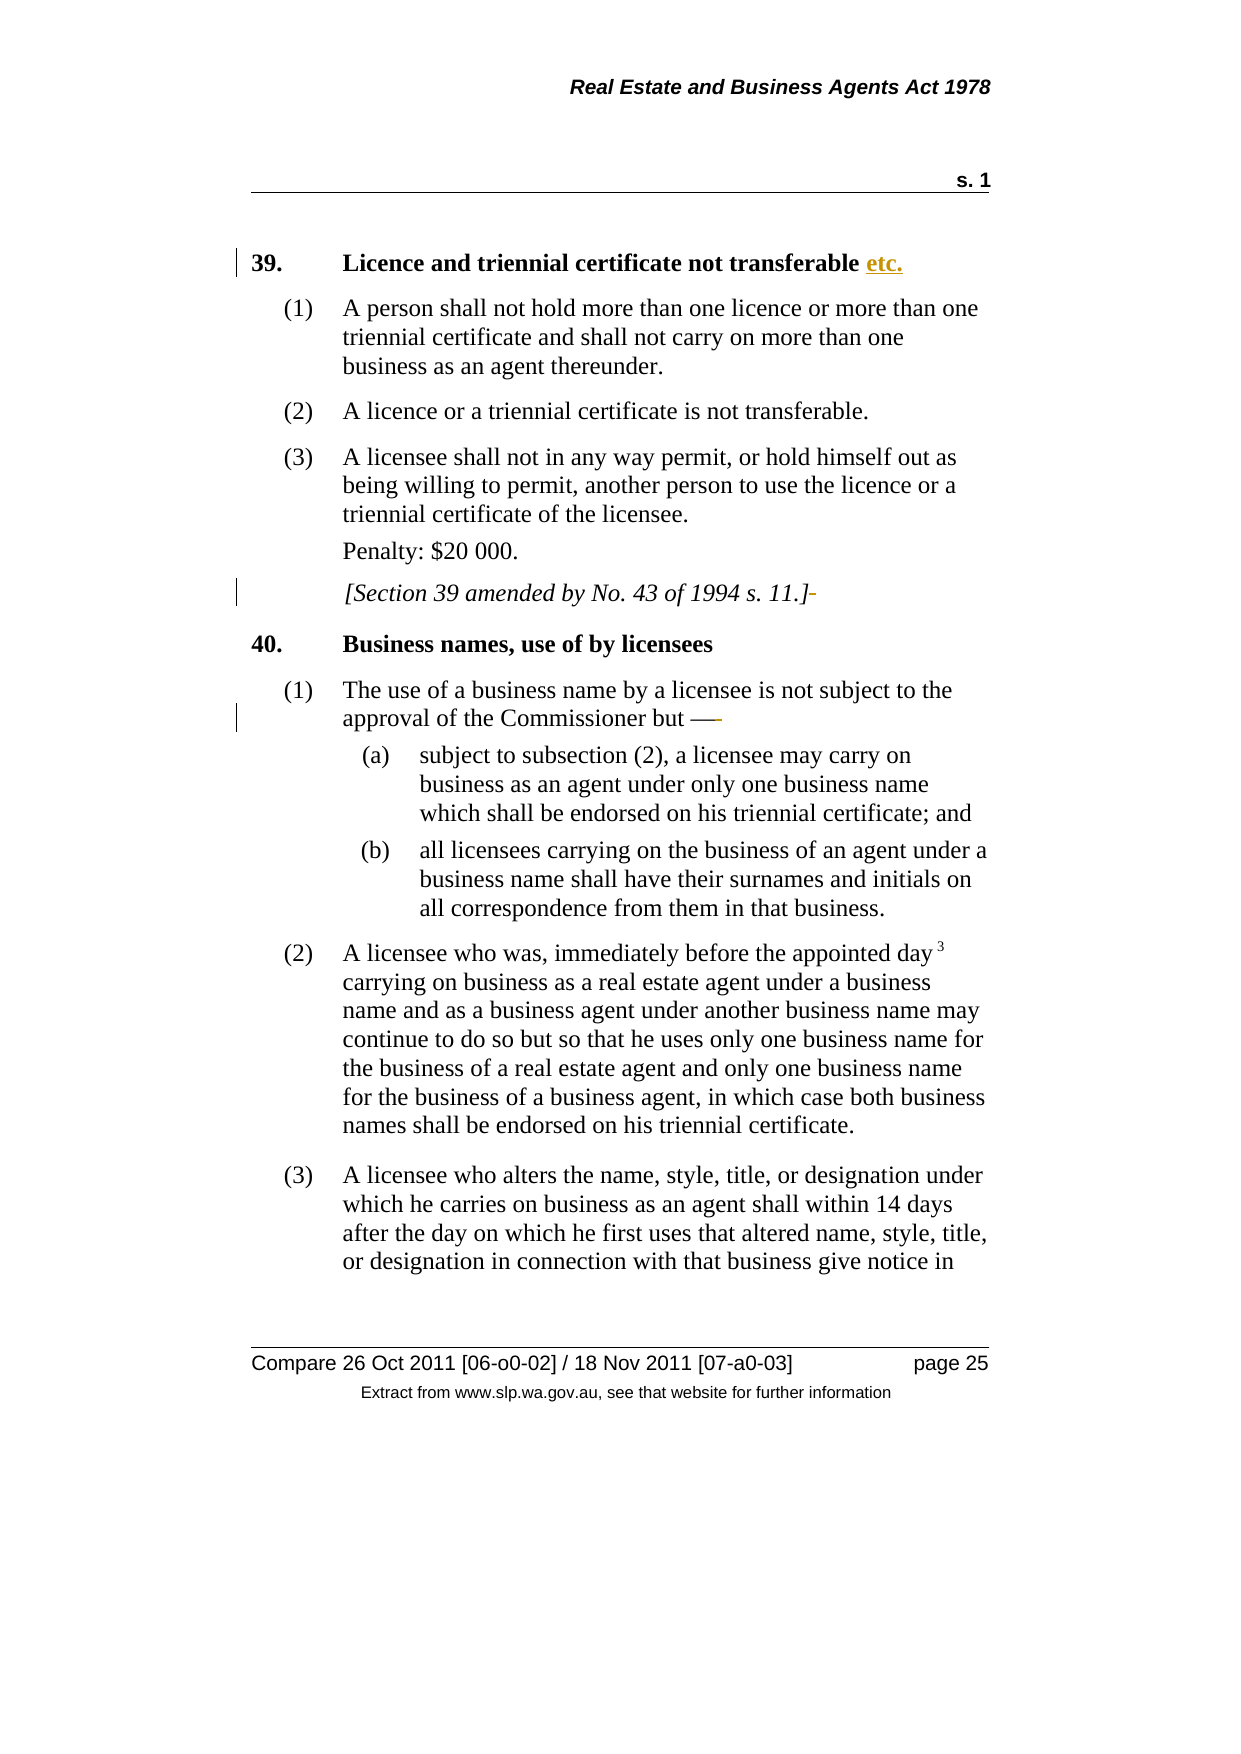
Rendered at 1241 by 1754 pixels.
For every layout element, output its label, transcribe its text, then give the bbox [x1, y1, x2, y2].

text (a) subject to subsection (2), a licensee may carry on business as an agent under only one business name which shall be endorsed on his triennial certificate; and [251, 741, 989, 827]
text (3) A licensee shall not in any way permit, or hold himself out as being willing to permit, another person to use the licence or a triennial certificate of the licensee. [251, 442, 989, 528]
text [251, 1160, 989, 1275]
text (2) A licence or a triennial certificate is not transferable. [251, 396, 989, 425]
text (2) A licensee who was, immediately before the appointed day 3 carrying on business as a real estate agent under a business name and as a business agent under another business name may continue to do so but so that he uses only one business name for the business of a real estate agent and only one business name for the business of a business agent, in which case both business names shall be endorsed on his triennial certificate. [251, 938, 989, 1139]
subtitle 39. Licence and triennial certificate not transferable [251, 248, 989, 277]
subtitle 40. Business names, use of by licensees [251, 629, 989, 658]
text (b) all licensees carrying on the business of an agent under a business name shall have their surnames and initials on all correspondence from them in that business. [251, 835, 989, 921]
text Penalty: $20 000. [251, 536, 989, 565]
text (1) A person shall not hold more than one licence or more than one triennial certificate and shall not carry on more than one business as an agent thereunder. [251, 293, 989, 380]
text (1) The use of a business name by a licensee is not subject to the approval of the Commissioner but — [251, 675, 989, 732]
text [Section 39 amended by No. 43 of 1994 s. 11.] [251, 578, 989, 606]
